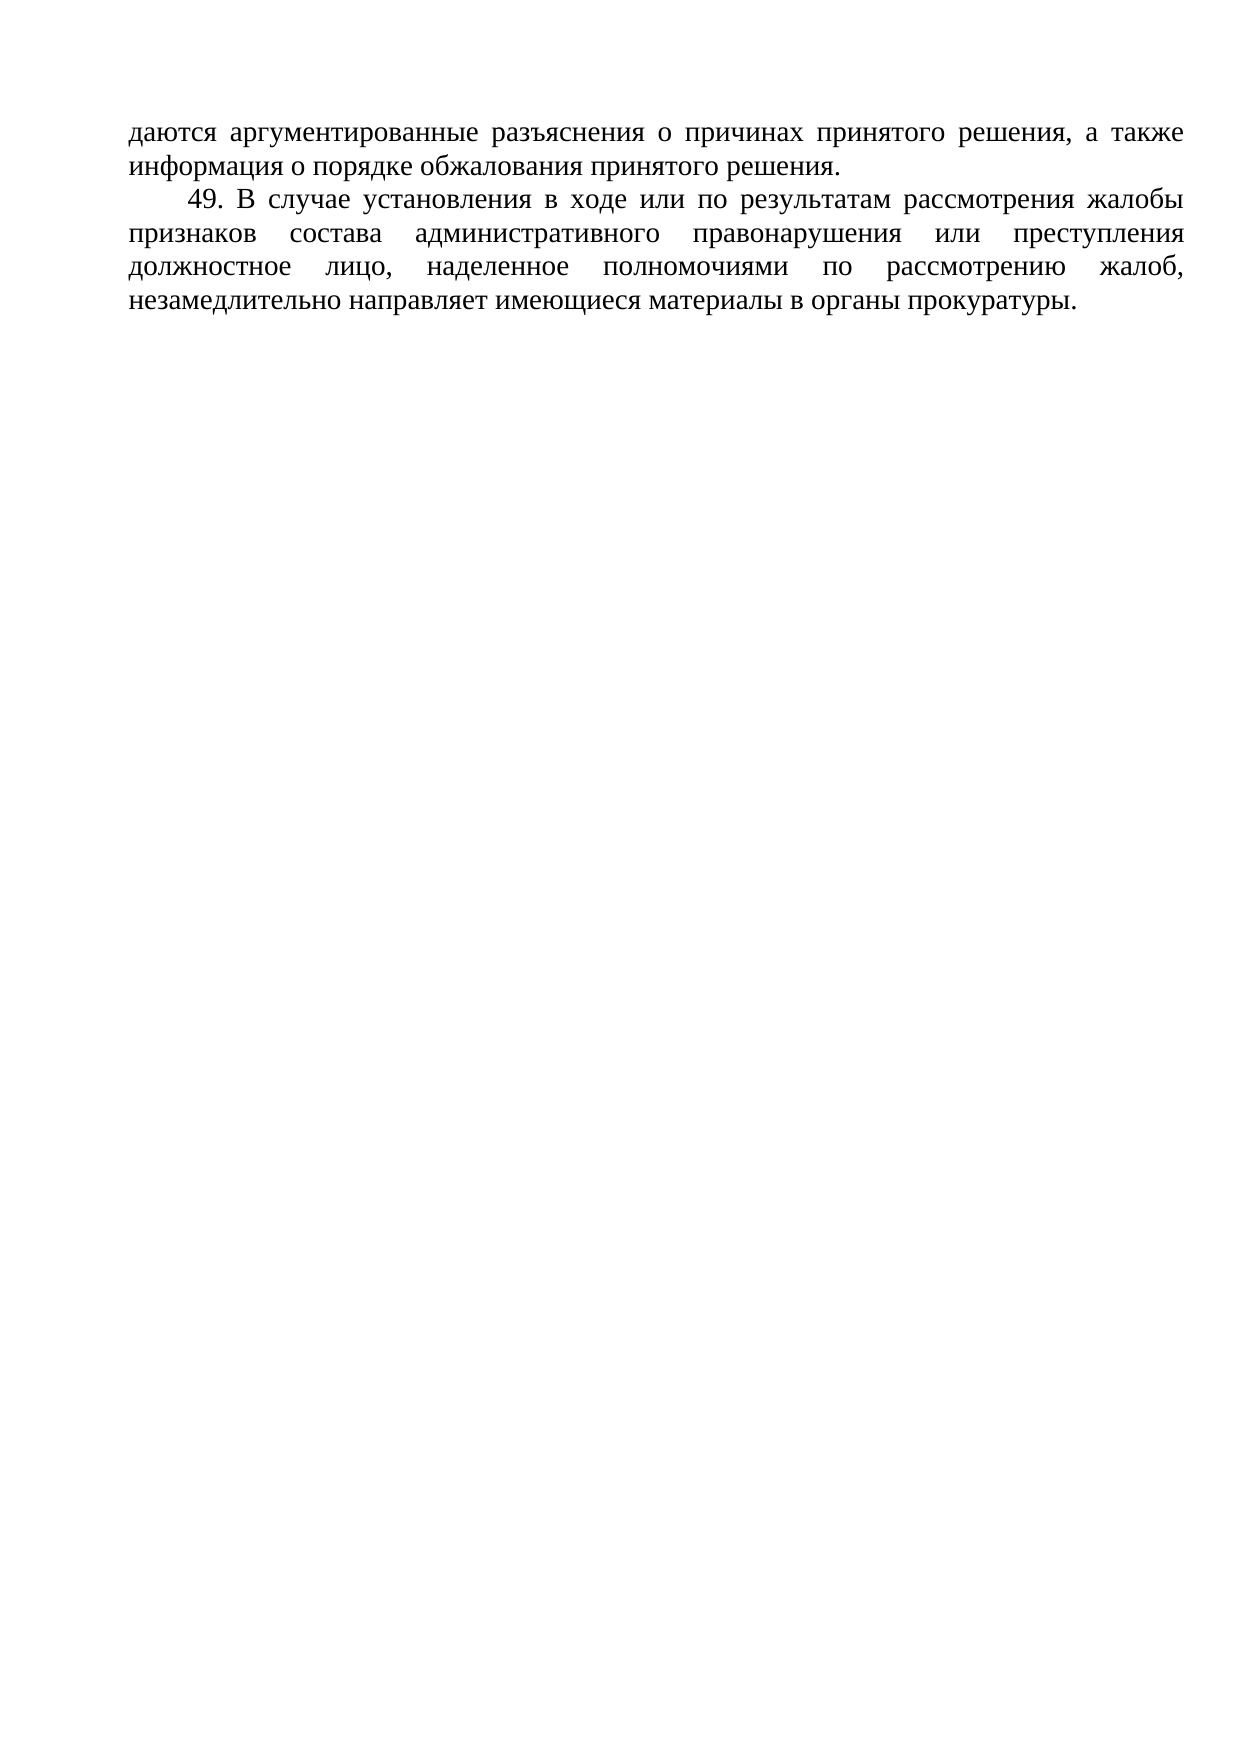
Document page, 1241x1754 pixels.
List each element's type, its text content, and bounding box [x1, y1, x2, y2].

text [128, 114, 1185, 181]
text 49. В случае установления в ходе или по результатам рассмотрения жалобы признаков состава административного правонарушения или преступления должностное лицо, наделенное полномочиями по рассмотрению жалоб, незамедлительно направляет имеющиеся материалы в органы прокуратуры. [128, 181, 1185, 315]
